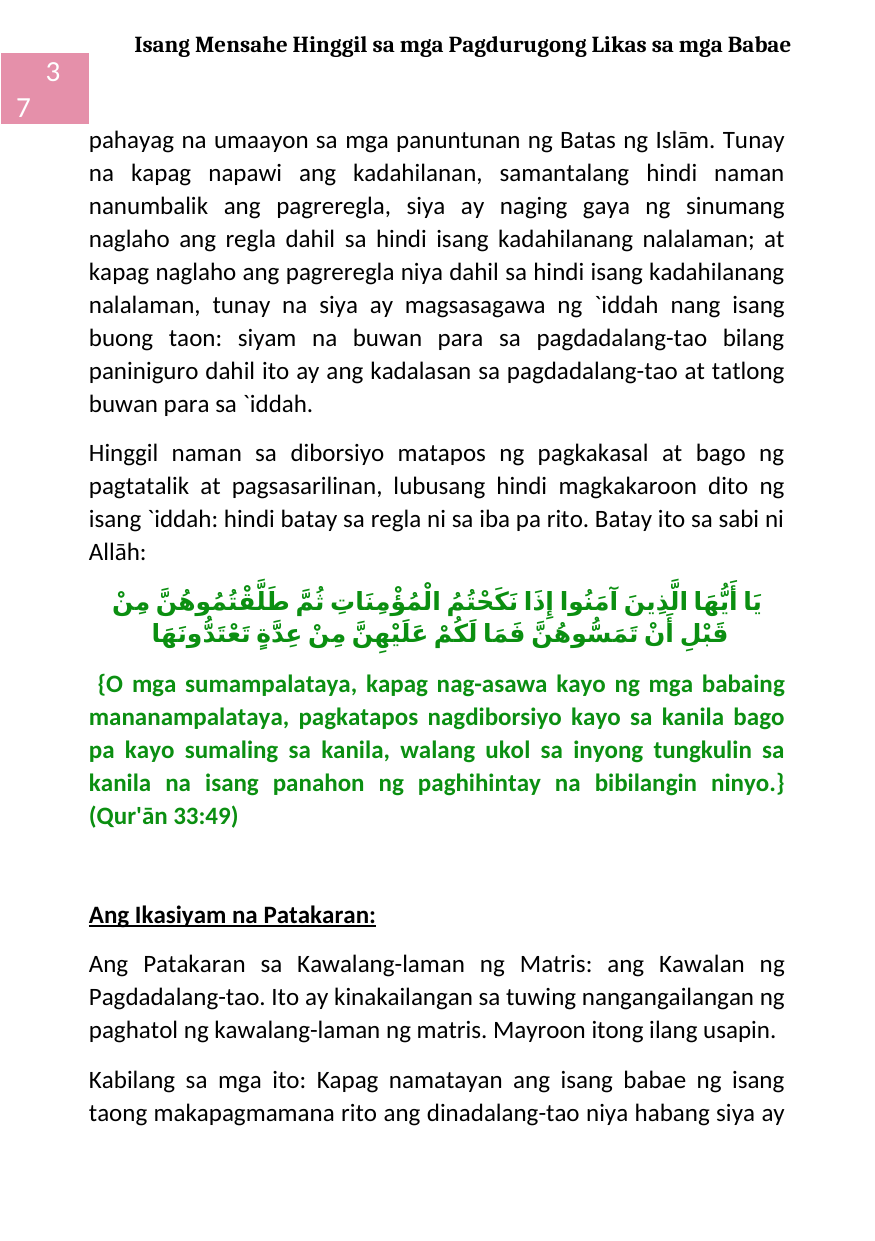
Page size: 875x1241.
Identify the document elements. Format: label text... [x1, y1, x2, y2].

text يَا أَيُّهَا الَّذِينَ آمَنُوا إِذَا نَكَحْتُمُ الْمُؤْمِنَاتِ ثُمَّ طَلَّقْتُمُوهُنَّ مِنْ قَبْلِ أَنْ تَمَسُّوهُنَّ فَمَا لَكُمْ عَلَيْهِنَّ مِنْ عِدَّةٍ تَعْتَدُّونَهَا [89, 586, 785, 649]
text Hinggil naman sa diborsiyo matapos ng pagkakasal at bago ng pagtatalik at pagsasarilinan, lubusang hindi magkakaroon dito ng isang `iddah: hindi batay sa regla ni sa iba pa rito. Batay ito sa sabi ni Allāh: [89, 437, 785, 567]
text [89, 124, 785, 418]
text Ang Patakaran sa Kawalang-laman ng Matris: ang Kawalan ng Pagdadalang-tao. Ito ay kinakailangan sa tuwing nangangailangan ng paghatol ng kawalang-laman ng matris. Mayroon itong ilang usapin. [89, 949, 785, 1045]
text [89, 1064, 785, 1127]
text Ang Ikasiyam na Patakaran: [89, 899, 785, 929]
text {O mga sumampalataya, kapag nag-asawa kayo ng mga babaing mananampalataya, pagkatapos nagdiborsiyo kayo sa kanila bago pa kayo sumaling sa kanila, walang ukol sa inyong tungkulin sa kanila na isang panahon ng paghihintay na bibilangin ninyo.} (Qur'ān 33:49) [89, 668, 785, 830]
